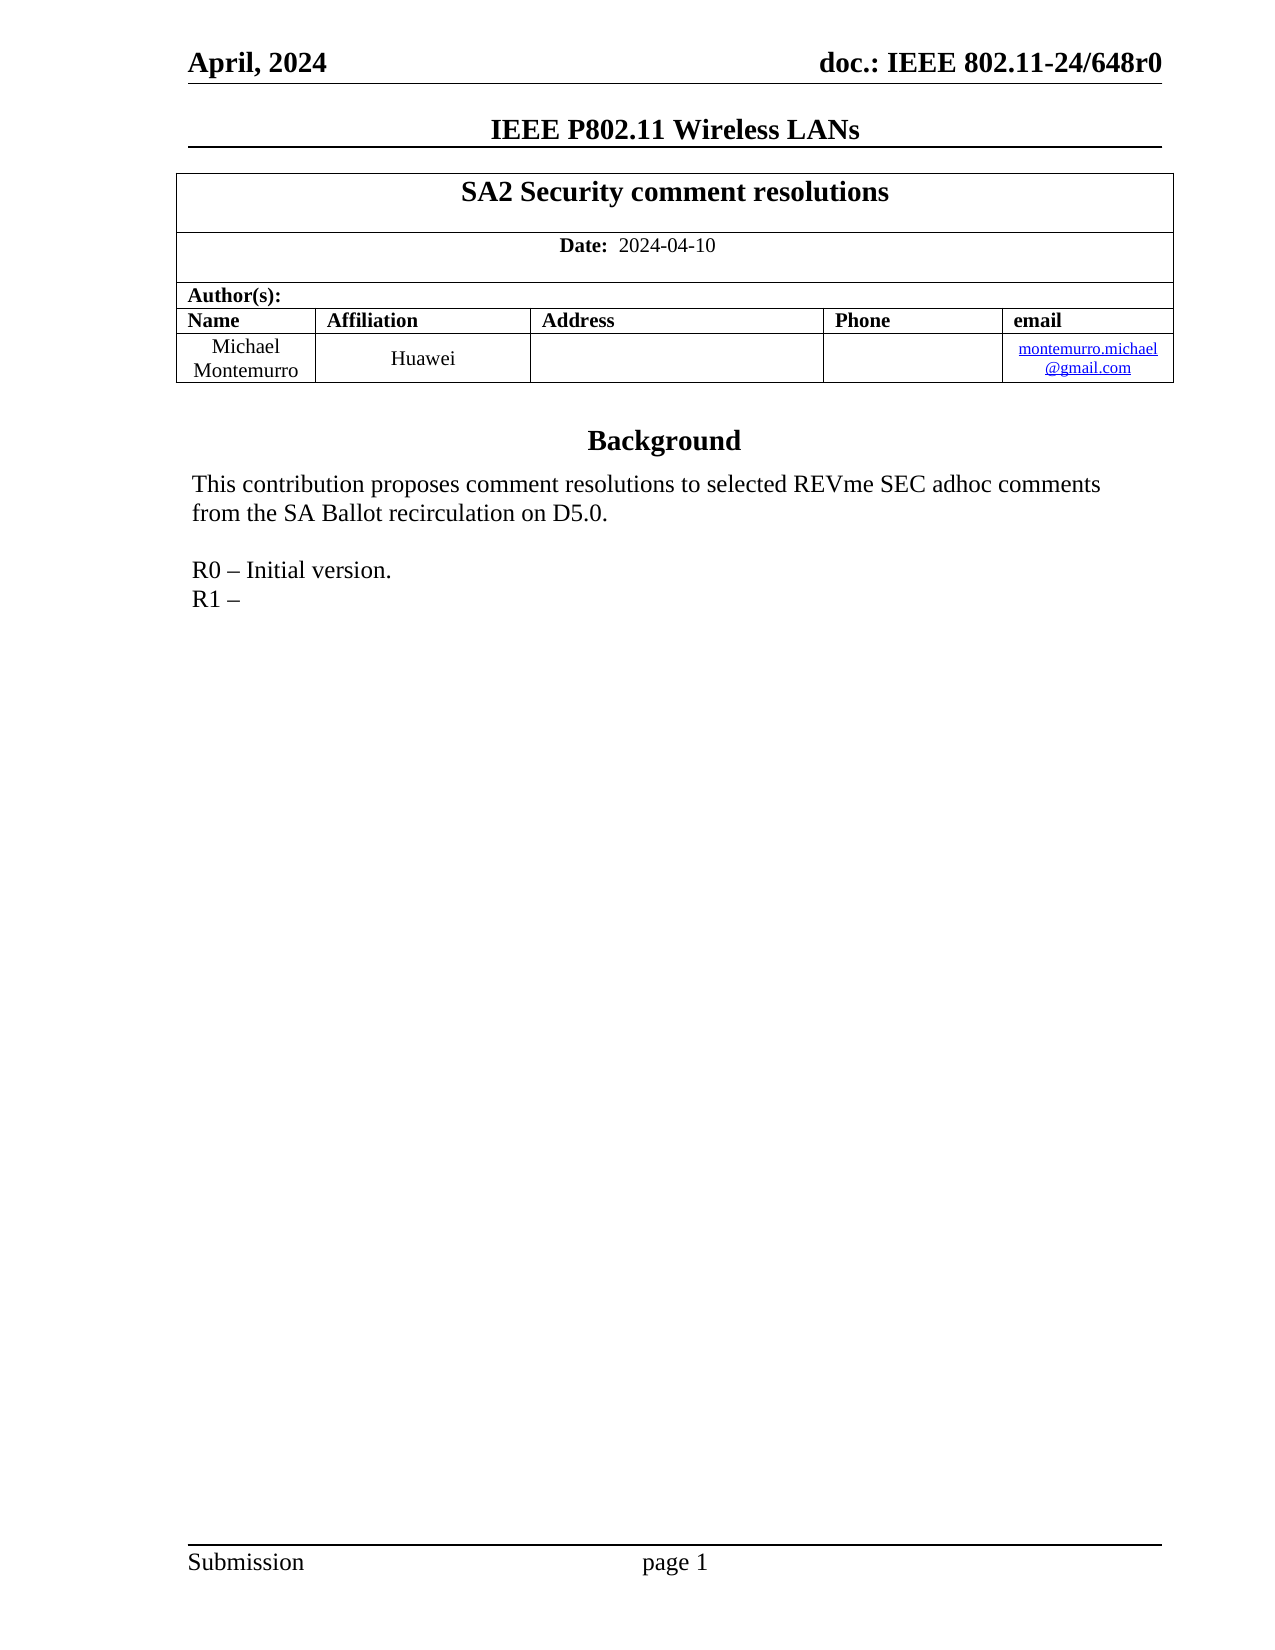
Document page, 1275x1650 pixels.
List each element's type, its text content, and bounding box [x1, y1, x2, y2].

table_cell [824, 334, 1002, 382]
table_cell Michael Montemurro [177, 334, 315, 382]
table_cell Author(s): [177, 283, 1173, 307]
table_cell email [1003, 309, 1173, 332]
table_cell Date: 2024-04-10 [177, 233, 1173, 282]
table_cell Phone [824, 309, 1002, 332]
table_cell [531, 334, 823, 382]
table_header SA2 Security comment resolutions [177, 174, 1173, 232]
table_cell montemurro.michael@gmail.com [1003, 334, 1173, 382]
table_cell Address [531, 309, 823, 332]
table_cell Huawei [316, 334, 530, 382]
table_cell Name [177, 309, 315, 332]
table_cell Affiliation [316, 309, 530, 332]
text IEEE P802.11 Wireless LANs [187, 112, 1162, 148]
